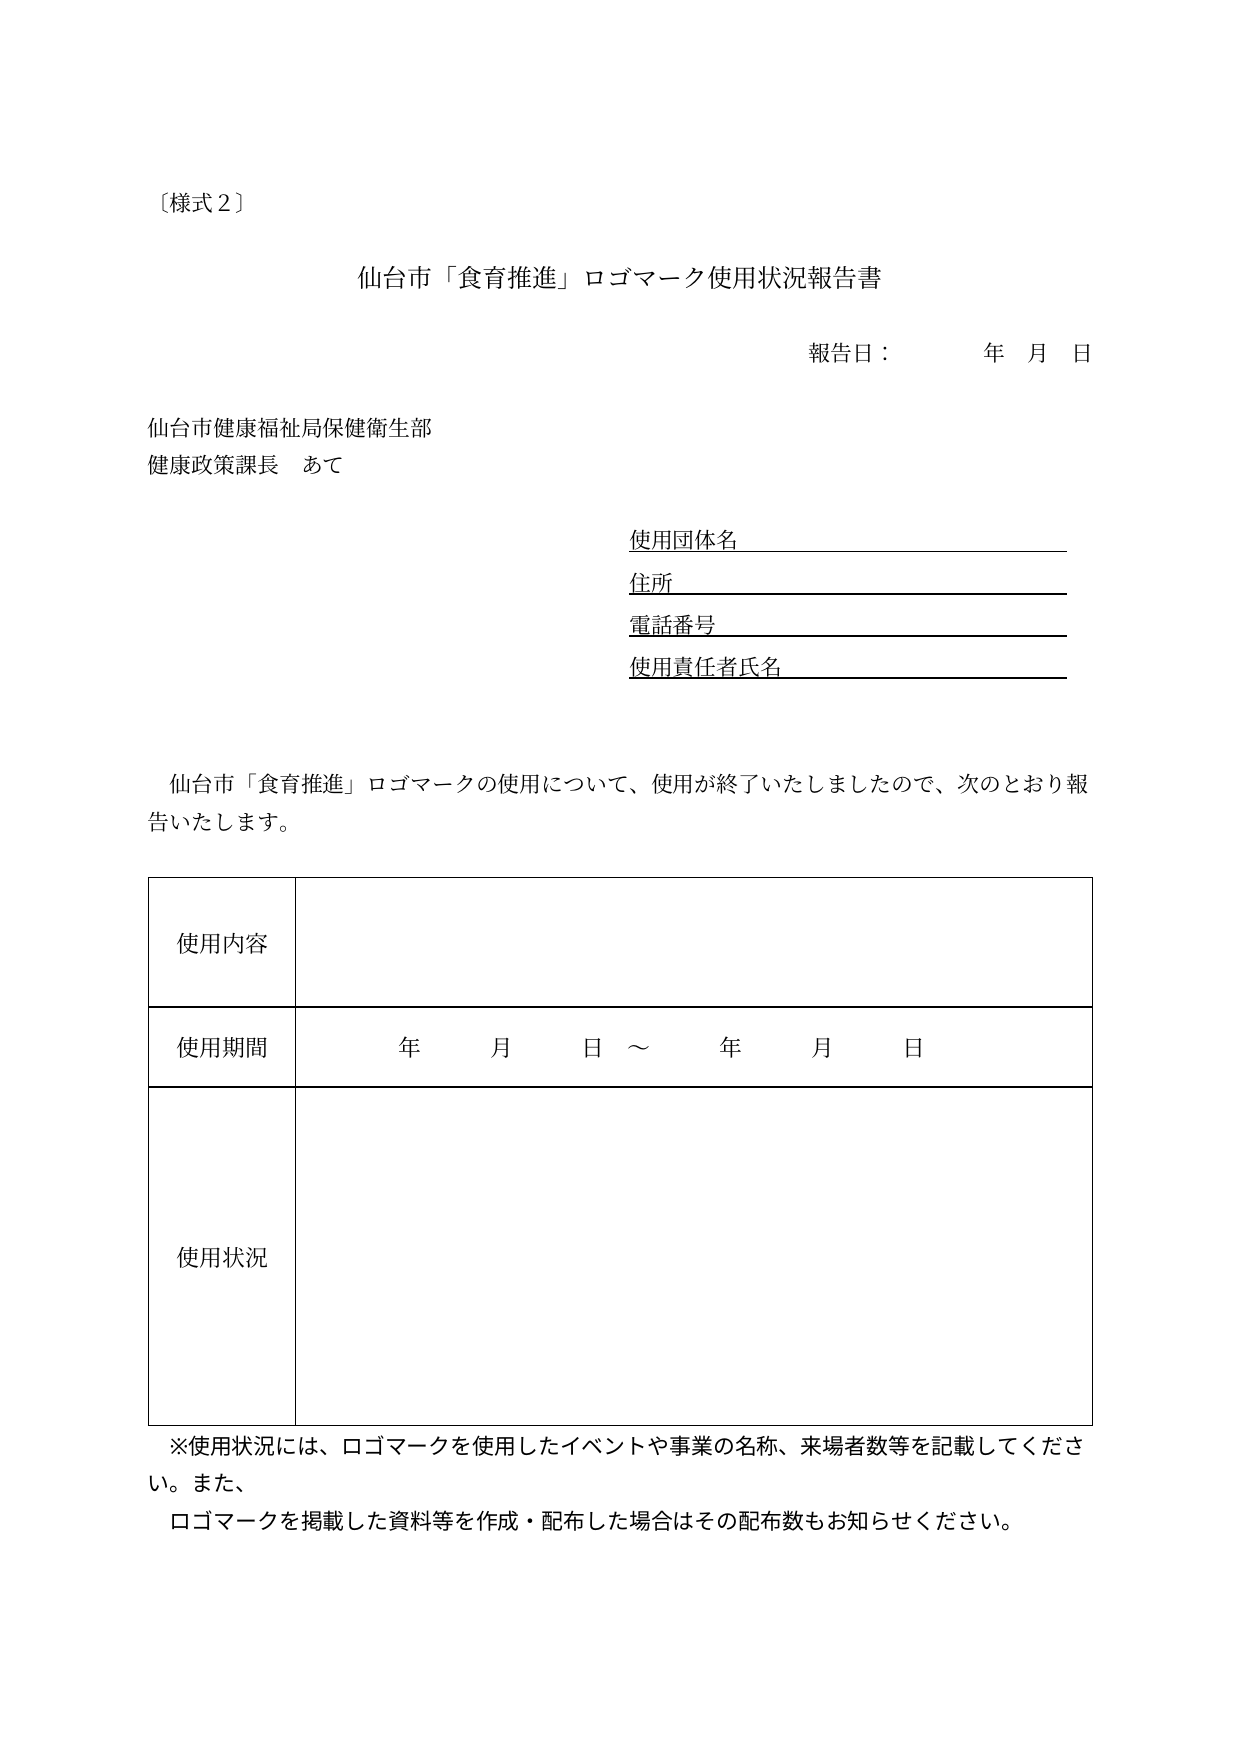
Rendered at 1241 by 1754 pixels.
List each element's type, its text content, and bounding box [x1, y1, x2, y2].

text 健康政策課長 あて [148, 446, 1092, 483]
table_cell 使用状況 [149, 1088, 295, 1425]
text 〔様式２〕 [148, 183, 1092, 221]
table_cell [296, 1088, 1092, 1425]
text 仙台市「食育推進」ロゴマーク使用状況報告書 [148, 258, 1092, 296]
table_header 使用内容 [149, 878, 295, 1006]
table_header [296, 878, 1092, 1006]
table_cell 年 月 日 ～ 年 月 日 [296, 1008, 1092, 1086]
text 住所 [148, 563, 1092, 600]
table_cell 使用期間 [149, 1008, 295, 1086]
text 電話番号 [148, 605, 1092, 643]
text 仙台市「食育推進」ロゴマークの使用について、使用が終了いたしましたので、次のとおり報告いたします。 [148, 764, 1092, 839]
text 仙台市健康福祉局保健衛生部 [148, 408, 1092, 446]
text ロゴマークを掲載した資料等を作成・配布した場合はその配布数もお知らせください。 [148, 1501, 1092, 1538]
text 使用団体名 [148, 521, 1092, 558]
text 使用責任者氏名 [148, 647, 1092, 685]
text 報告日： 年 月 日 [148, 333, 1092, 371]
text ※使用状況には、ロゴマークを使用したイベントや事業の名称、来場者数等を記載してください。また、 [148, 1426, 1092, 1501]
